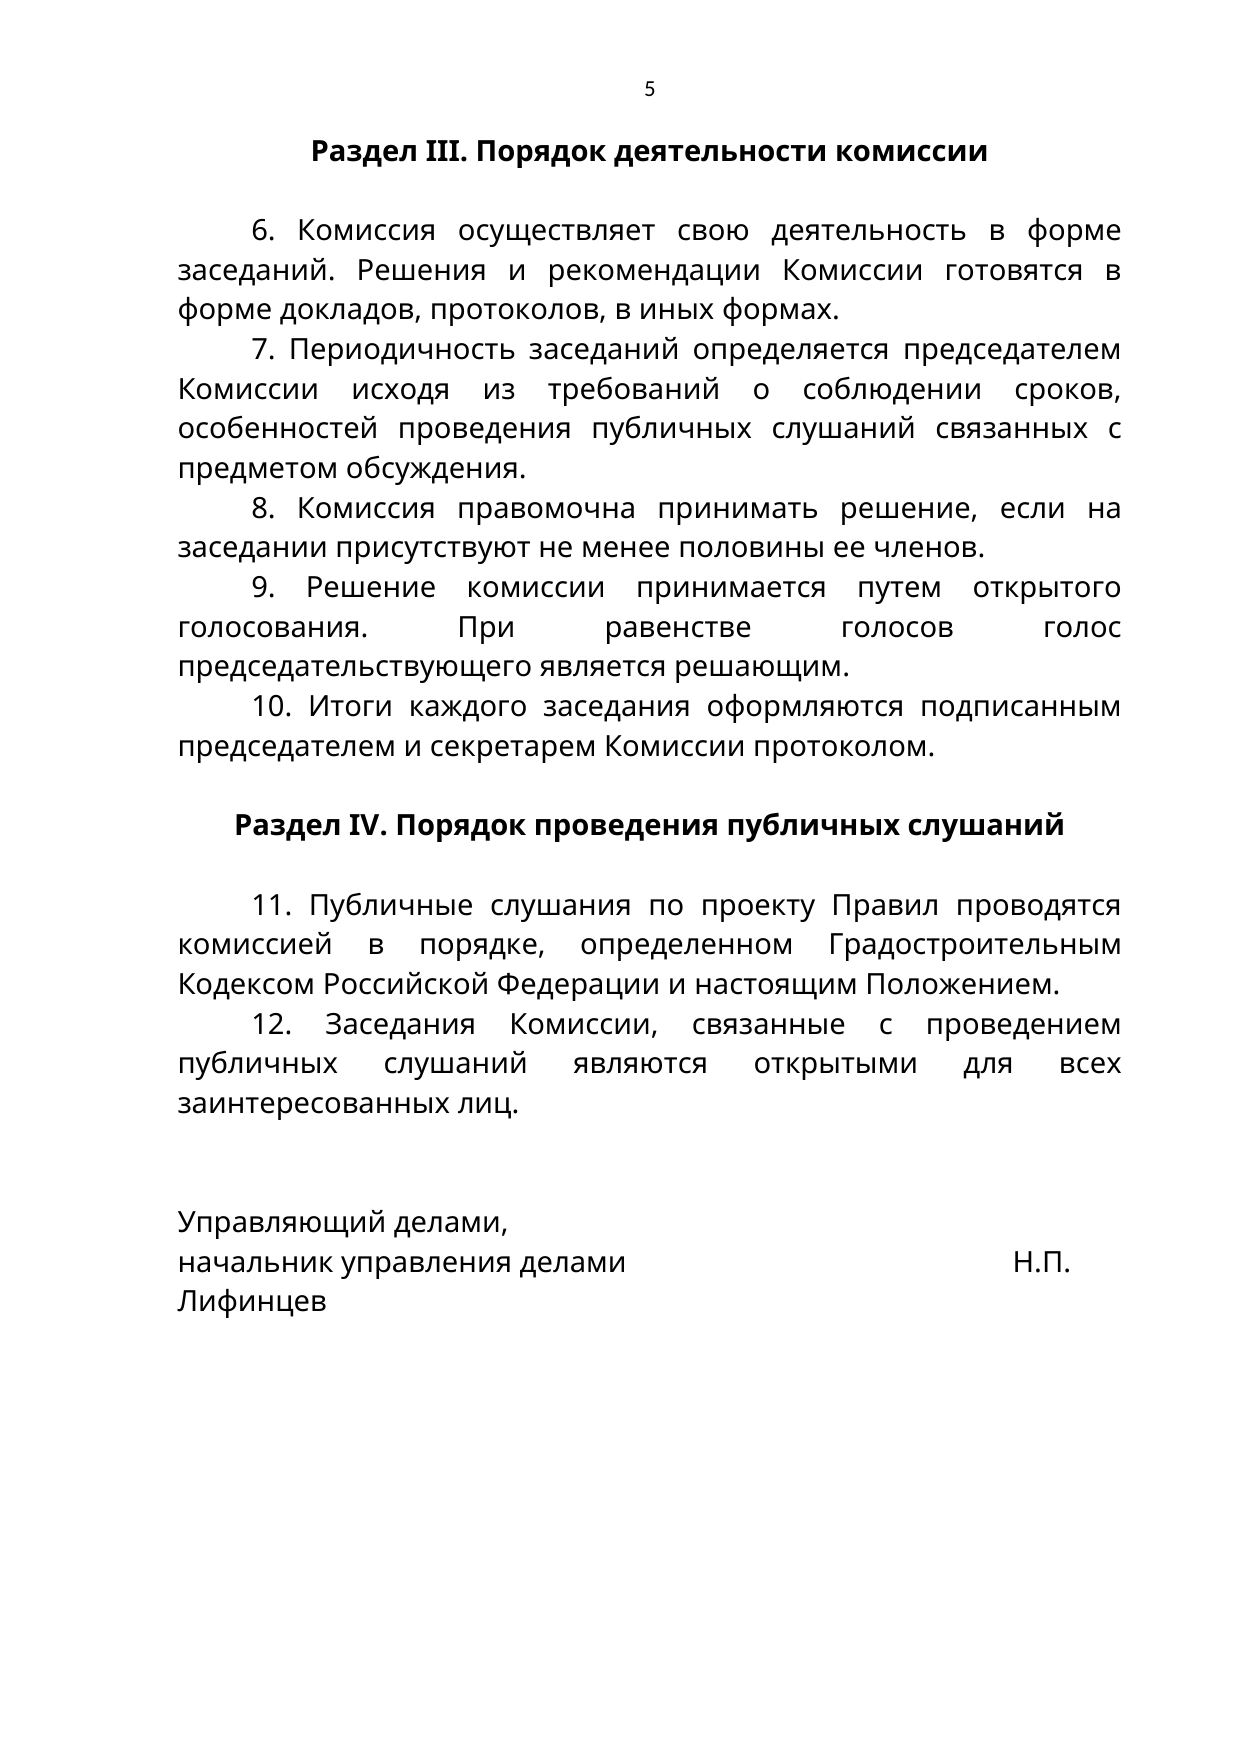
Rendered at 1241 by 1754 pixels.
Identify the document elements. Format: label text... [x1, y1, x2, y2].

text начальник управления делами Н.П. Лифинцев [177, 1241, 1122, 1320]
text 9. Решение комиссии принимается путем открытого голосования. При равенстве голосов голос председательствующего является решающим. [177, 566, 1122, 685]
text 12. Заседания Комиссии, связанные с проведением публичных слушаний являются открытыми для всех заинтересованных лиц. [177, 1003, 1122, 1122]
text Раздел IV. Порядок проведения публичных слушаний [177, 804, 1122, 844]
text 10. Итоги каждого заседания оформляются подписанным председателем и секретарем Комиссии протоколом. [177, 685, 1122, 765]
text 11. Публичные слушания по проекту Правил проводятся комиссией в порядке, определенном Градостроительным Кодексом Российской Федерации и настоящим Положением. [177, 884, 1122, 1003]
text 8. Комиссия правомочна принимать решение, если на заседании присутствуют не менее половины ее членов. [177, 487, 1122, 566]
text Управляющий делами, [177, 1201, 1122, 1241]
text 7. Периодичность заседаний определяется председателем Комиссии исходя из требований о соблюдении сроков, особенностей проведения публичных слушаний связанных с предметом обсуждения. [177, 328, 1122, 487]
text 6. Комиссия осуществляет свою деятельность в форме заседаний. Решения и рекомендации Комиссии готовятся в форме докладов, протоколов, в иных формах. [177, 209, 1122, 328]
text Раздел III. Порядок деятельности комиссии [177, 130, 1122, 169]
